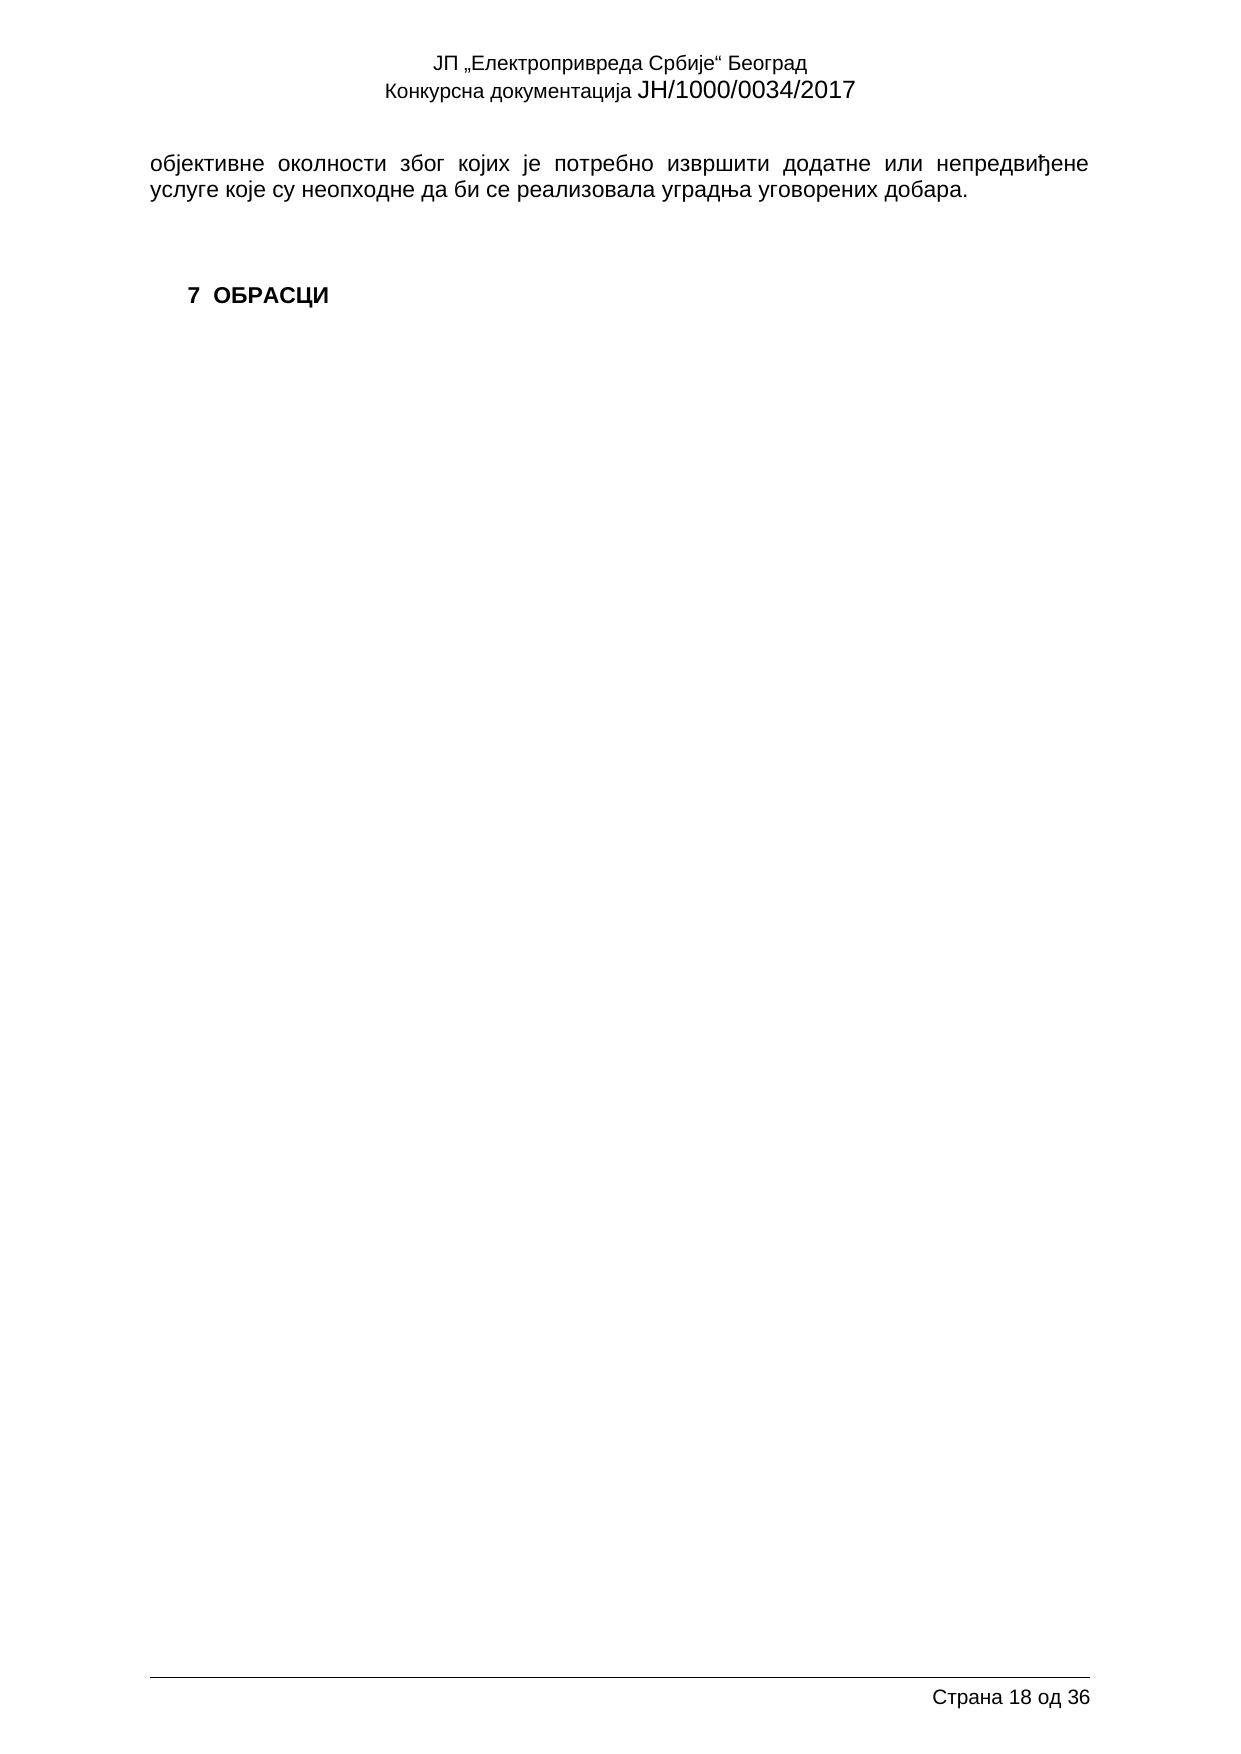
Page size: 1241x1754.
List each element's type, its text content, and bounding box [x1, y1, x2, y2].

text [150, 150, 1090, 203]
text 7 ОБРАСЦИ [187, 282, 1090, 308]
